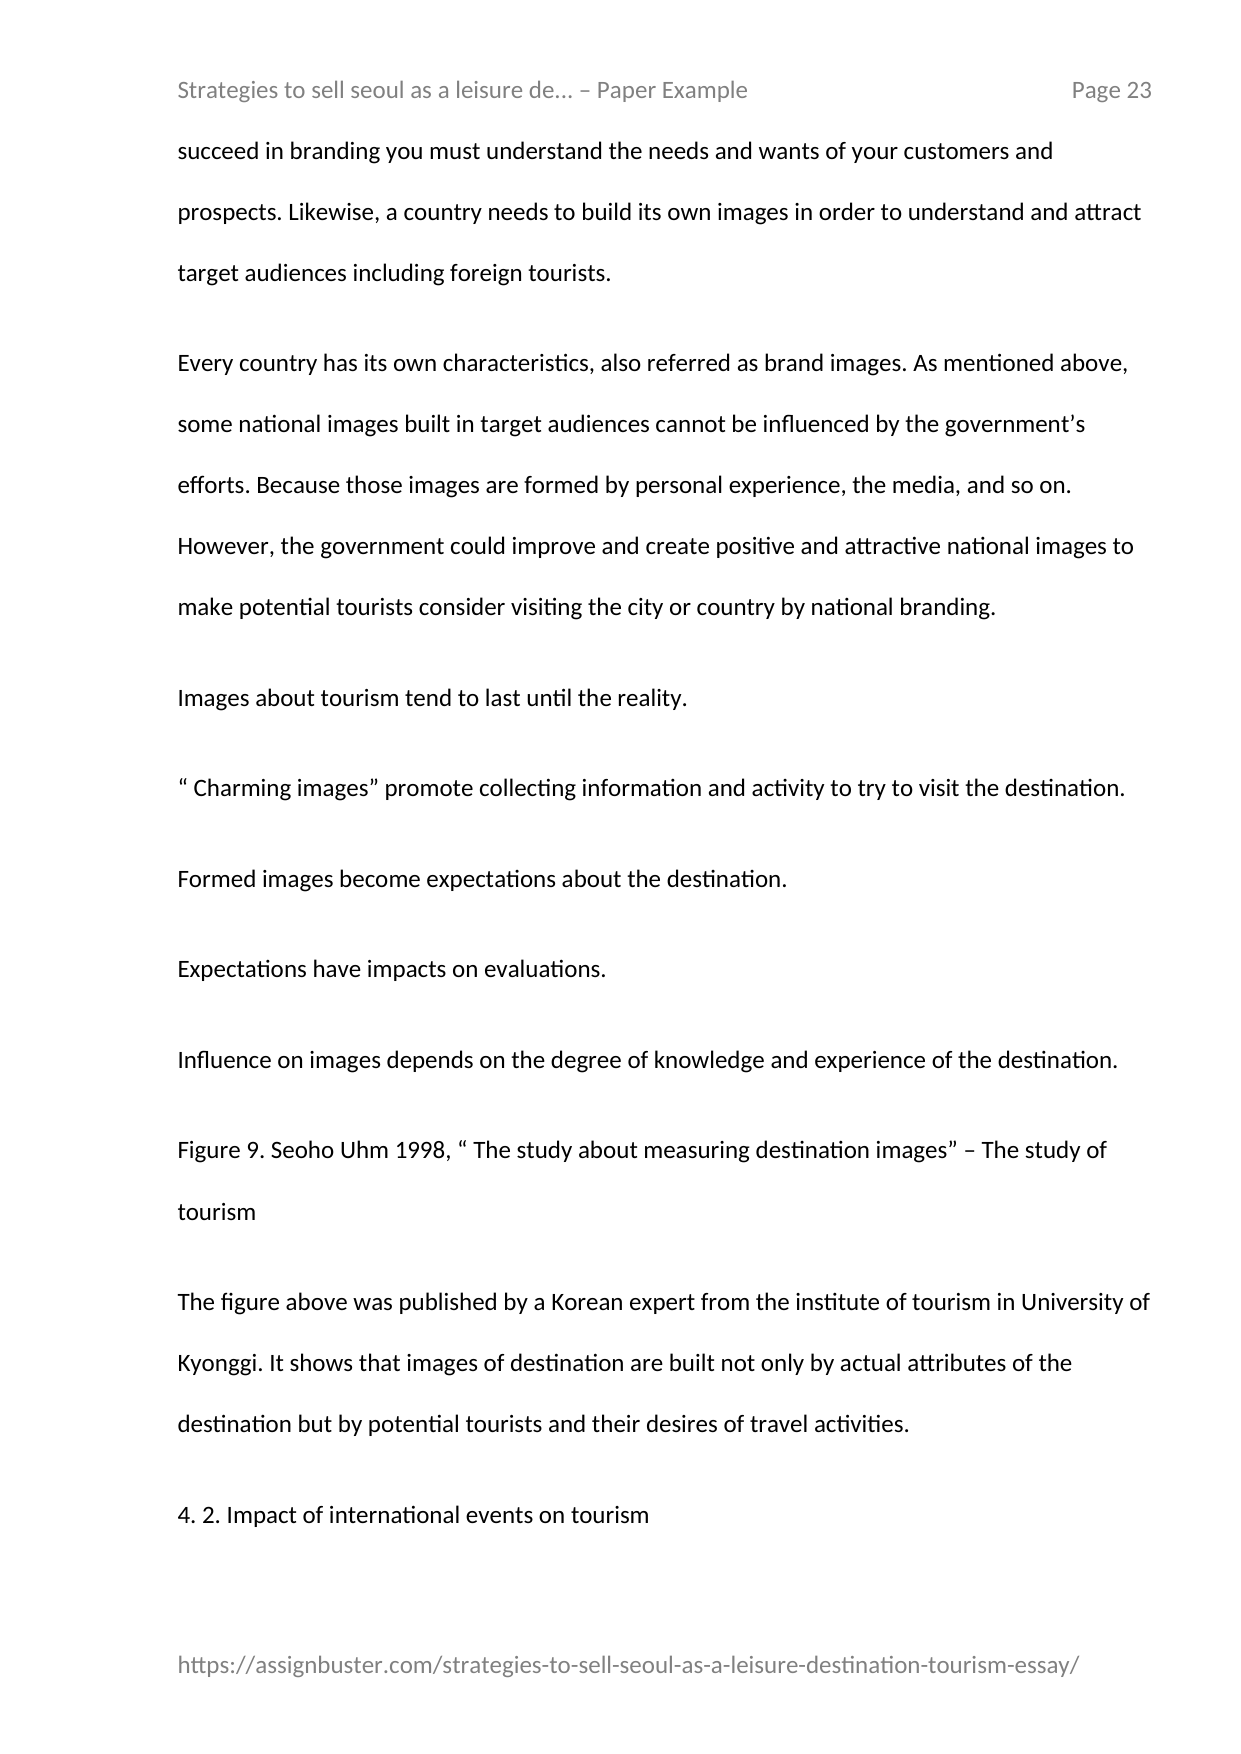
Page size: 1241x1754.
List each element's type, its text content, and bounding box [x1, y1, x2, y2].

text The figure above was published by a Korean expert from the institute of tourism in University of Kyonggi. It shows that images of destination are built not only by actual attributes of the destination but by potential tourists and their desires of travel activities. [177, 1286, 1152, 1439]
text Images about tourism tend to last until the reality. [177, 682, 1152, 713]
text Formed images become expectations about the destination. [177, 863, 1152, 894]
text 4. 2. Impact of international events on tourism [177, 1499, 1152, 1529]
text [177, 135, 1152, 287]
text Expectations have impacts on evaluations. [177, 954, 1152, 984]
text Influence on images depends on the degree of knowledge and experience of the destination. [177, 1044, 1152, 1075]
text Every country has its own characteristics, also referred as brand images. As mentioned above, some national images built in target audiences cannot be influenced by the government’s efforts. Because those images are formed by personal experience, the media, and so on. However, the government could improve and create positive and attractive national images to make potential tourists consider visiting the city or country by national branding. [177, 347, 1152, 622]
text “ Charming images” promote collecting information and activity to try to visit the destination. [177, 773, 1152, 803]
text Figure 9. Seoho Uhm 1998, “ The study about measuring destination images” – The study of tourism [177, 1135, 1152, 1226]
